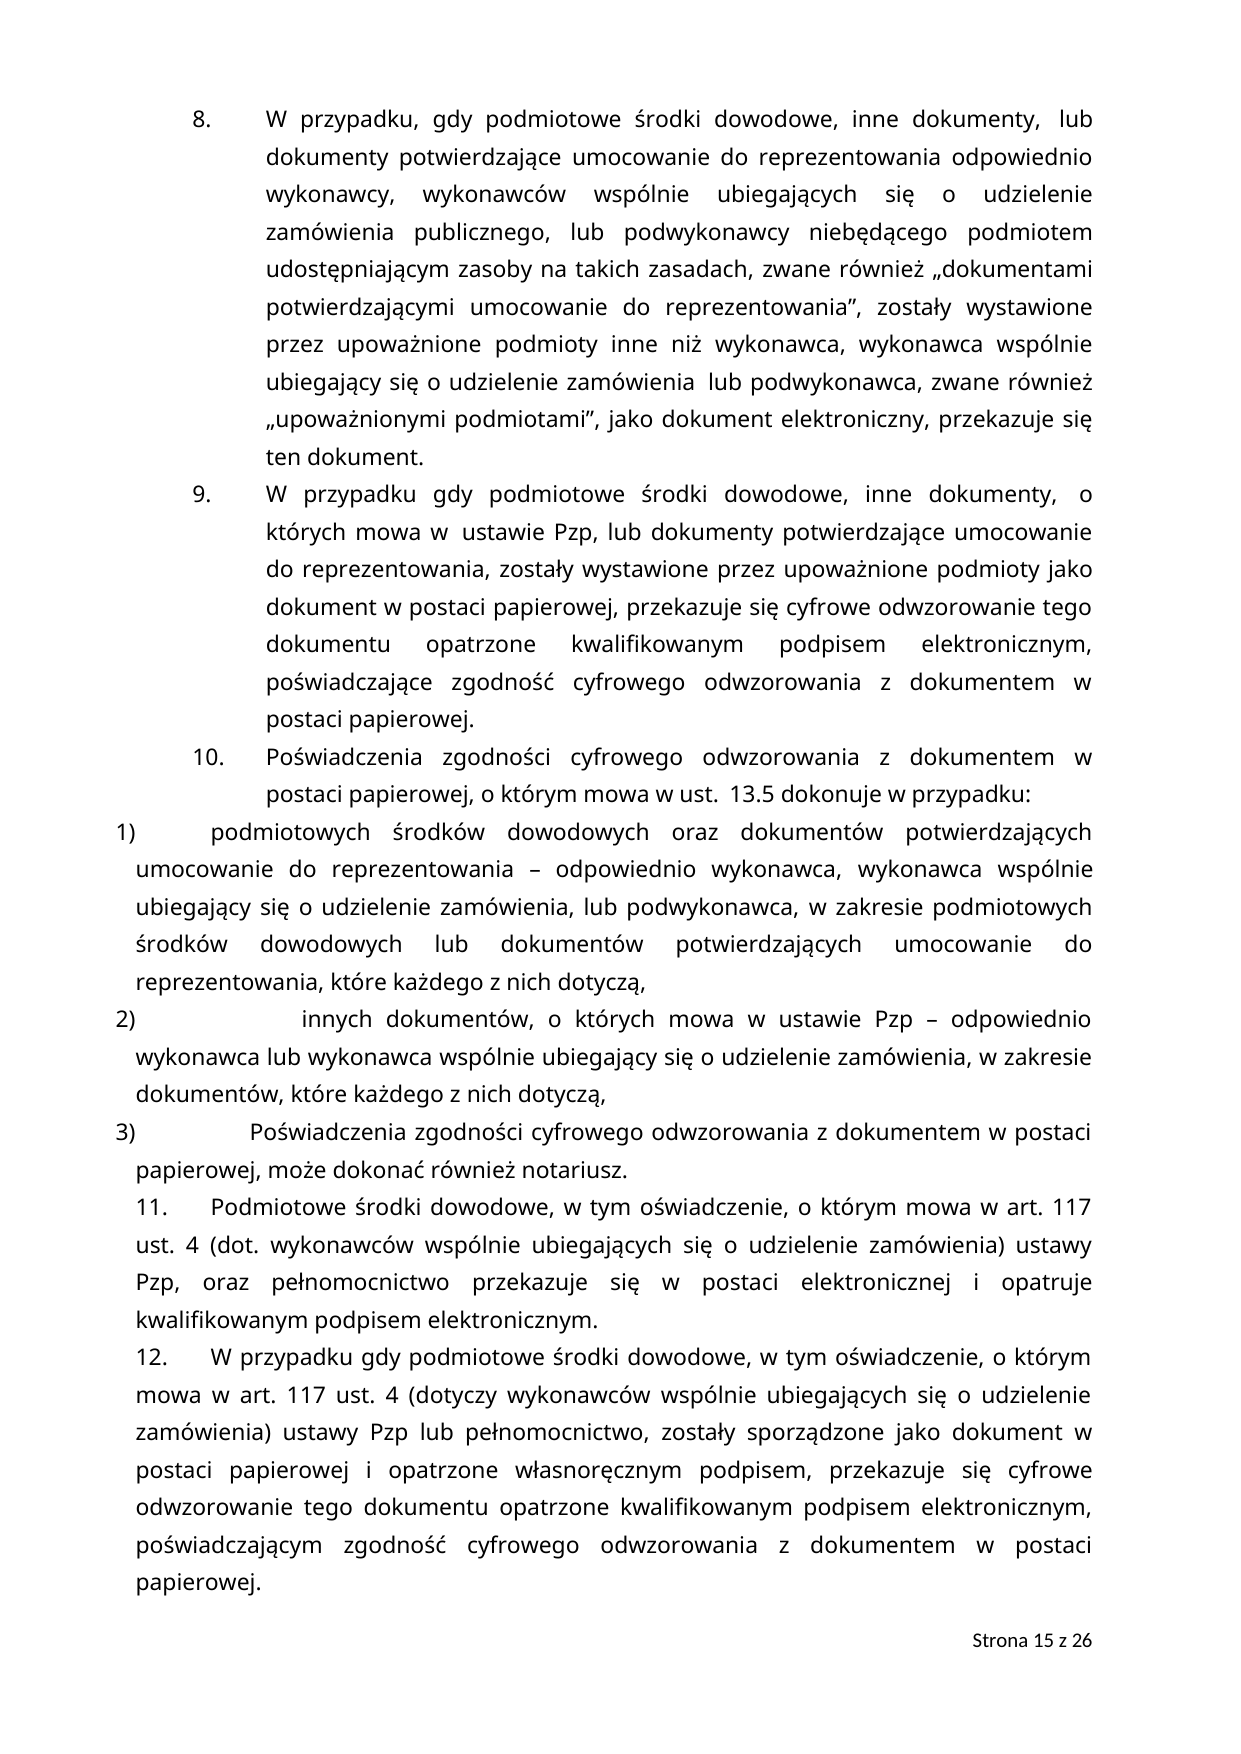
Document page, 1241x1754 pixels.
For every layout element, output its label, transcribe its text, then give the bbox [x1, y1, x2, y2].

list W przypadku, gdy podmiotowe środki dowodowe, inne dokumenty, lub dokumenty potwierdzające umocowanie do reprezentowania odpowiednio wykonawcy, wykonawców wspólnie ubiegających się o udzielenie zamówienia publicznego, lub podwykonawcy niebędącego podmiotem udostępniającym zasoby na takich zasadach, zwane również „dokumentami potwierdzającymi umocowanie do reprezentowania”, zostały wystawione przez upoważnione podmioty inne niż wykonawca, wykonawca wspólnie ubiegający się o udzielenie zamówienia lub podwykonawca, zwane również „upoważnionymi podmiotami”, jako dokument elektroniczny, przekazuje się ten dokument. [192, 103, 1093, 472]
list Podmiotowe środki dowodowe, w tym oświadczenie, o którym mowa w art. 117 ust. 4 (dot. wykonawców wspólnie ubiegających się o udzielenie zamówienia) ustawy Pzp, oraz pełnomocnictwo przekazuje się w postaci elektronicznej i opatruje kwalifikowanym podpisem elektronicznym. [135, 1191, 1093, 1335]
list W przypadku gdy podmiotowe środki dowodowe, inne dokumenty, o których mowa w ustawie Pzp, lub dokumenty potwierdzające umocowanie do reprezentowania, zostały wystawione przez upoważnione podmioty jako dokument w postaci papierowej, przekazuje się cyfrowe odwzorowanie tego dokumentu opatrzone kwalifikowanym podpisem elektronicznym, poświadczające zgodność cyfrowego odwzorowania z dokumentem w postaci papierowej. [192, 478, 1093, 735]
list W przypadku gdy podmiotowe środki dowodowe, w tym oświadczenie, o którym mowa w art. 117 ust. 4 (dotyczy wykonawców wspólnie ubiegających się o udzielenie zamówienia) ustawy Pzp lub pełnomocnictwo, zostały sporządzone jako dokument w postaci papierowej i opatrzone własnoręcznym podpisem, przekazuje się cyfrowe odwzorowanie tego dokumentu opatrzone kwalifikowanym podpisem elektronicznym, poświadczającym zgodność cyfrowego odwzorowania z dokumentem w postaci papierowej. [135, 1341, 1093, 1597]
list podmiotowych środków dowodowych oraz dokumentów potwierdzających umocowanie do reprezentowania – odpowiednio wykonawca, wykonawca wspólnie ubiegający się o udzielenie zamówienia, lub podwykonawca, w zakresie podmiotowych środków dowodowych lub dokumentów potwierdzających umocowanie do reprezentowania, które każdego z nich dotyczą, [135, 816, 1093, 997]
list Poświadczenia zgodności cyfrowego odwzorowania z dokumentem w postaci papierowej, może dokonać również notariusz. [135, 1116, 1093, 1185]
list innych dokumentów, o których mowa w ustawie Pzp – odpowiednio wykonawca lub wykonawca wspólnie ubiegający się o udzielenie zamówienia, w zakresie dokumentów, które każdego z nich dotyczą, [135, 1003, 1093, 1110]
list Poświadczenia zgodności cyfrowego odwzorowania z dokumentem w postaci papierowej, o którym mowa w ust. 13.5 dokonuje w przypadku: [192, 741, 1093, 810]
